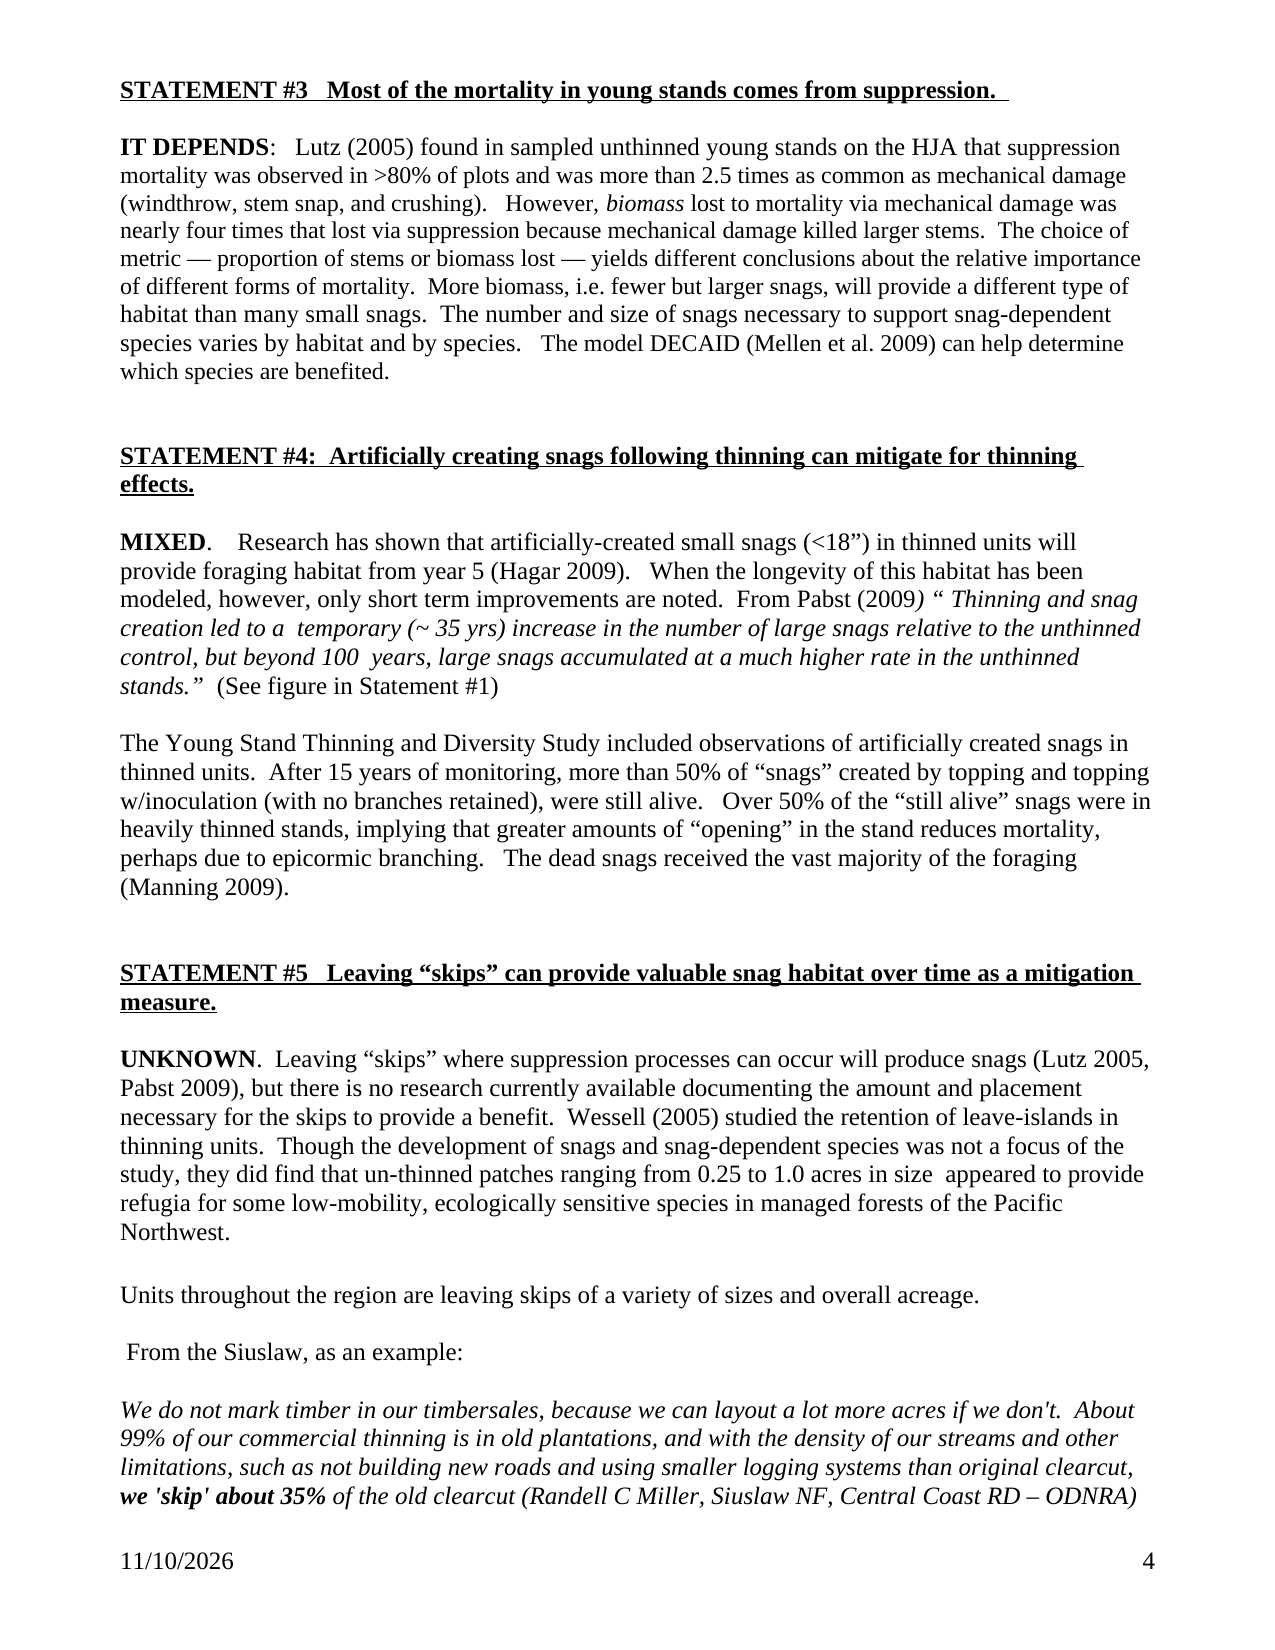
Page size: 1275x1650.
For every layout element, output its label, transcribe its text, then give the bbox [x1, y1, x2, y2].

text From the Siuslaw, as an example: [120, 1337, 1155, 1366]
text STATEMENT #3 Most of the mortality in young stands comes from suppression. [120, 75, 1155, 104]
text IT DEPENDS: Lutz (2005) found in sampled unthinned young stands on the HJA that suppression mortality was observed in >80% of plots and was more than 2.5 times as common as mechanical damage (windthrow, stem snap, and crushing). However, biomass lost to mortality via mechanical damage was nearly four times that lost via suppression because mechanical damage killed larger stems. The choice of metric — proportion of stems or biomass lost — yields different conclusions about the relative importance of different forms of mortality. More biomass, i.e. fewer but larger snags, will provide a different type of habitat than many small snags. The number and size of snags necessary to support snag-dependent species varies by habitat and by species. The model DECAID (Mellen et al. 2009) can help determine which species are benefited. [120, 132, 1155, 384]
text The Young Stand Thinning and Diversity Study included observations of artificially created snags in thinned units. After 15 years of monitoring, more than 50% of “snags” created by topping and topping w/inoculation (with no branches retained), were still alive. Over 50% of the “still alive” snags were in heavily thinned stands, implying that greater amounts of “opening” in the stand reduces mortality, perhaps due to epicormic branching. The dead snags received the vast majority of the foraging (Manning 2009). [120, 728, 1155, 901]
text STATEMENT #5 Leaving “skips” can provide valuable snag habitat over time as a mitigation measure. [120, 958, 1155, 1016]
text We do not mark timber in our timbersales, because we can layout a lot more acres if we don't. About 99% of our commercial thinning is in old plantations, and with the density of our streams and other limitations, such as not building new roads and using smaller logging systems than original clearcut, we 'skip' about 35% of the old clearcut (Randell C Miller, Siuslaw NF, Central Coast RD – ODNRA) [120, 1395, 1155, 1510]
text Units throughout the region are leaving skips of a variety of sizes and overall acreage. [120, 1280, 1155, 1308]
text UNKNOWN. Leaving “skips” where suppression processes can occur will produce snags (Lutz 2005, Pabst 2009), but there is no research currently available documenting the amount and placement necessary for the skips to provide a benefit. Wessell (2005) studied the retention of leave-islands in thinning units. Though the development of snags and snag-dependent species was not a focus of the study, they did find that un-thinned patches ranging from 0.25 to 1.0 acres in size appeared to provide refugia for some low-mobility, ecologically sensitive species in managed forests of the Pacific Northwest. [120, 1044, 1155, 1246]
text MIXED. Research has shown that artificially-created small snags (<18”) in thinned units will provide foraging habitat from year 5 (Hagar 2009). When the longevity of this habitat has been modeled, however, only short term improvements are noted. From Pabst (2009) “ Thinning and snag creation led to a temporary (~ 35 yrs) increase in the number of large snags relative to the unthinned control, but beyond 100 years, large snags accumulated at a much higher rate in the unthinned stands.” (See figure in Statement #1) [120, 527, 1155, 699]
text STATEMENT #4: Artificially creating snags following thinning can mitigate for thinning effects. [120, 441, 1155, 498]
